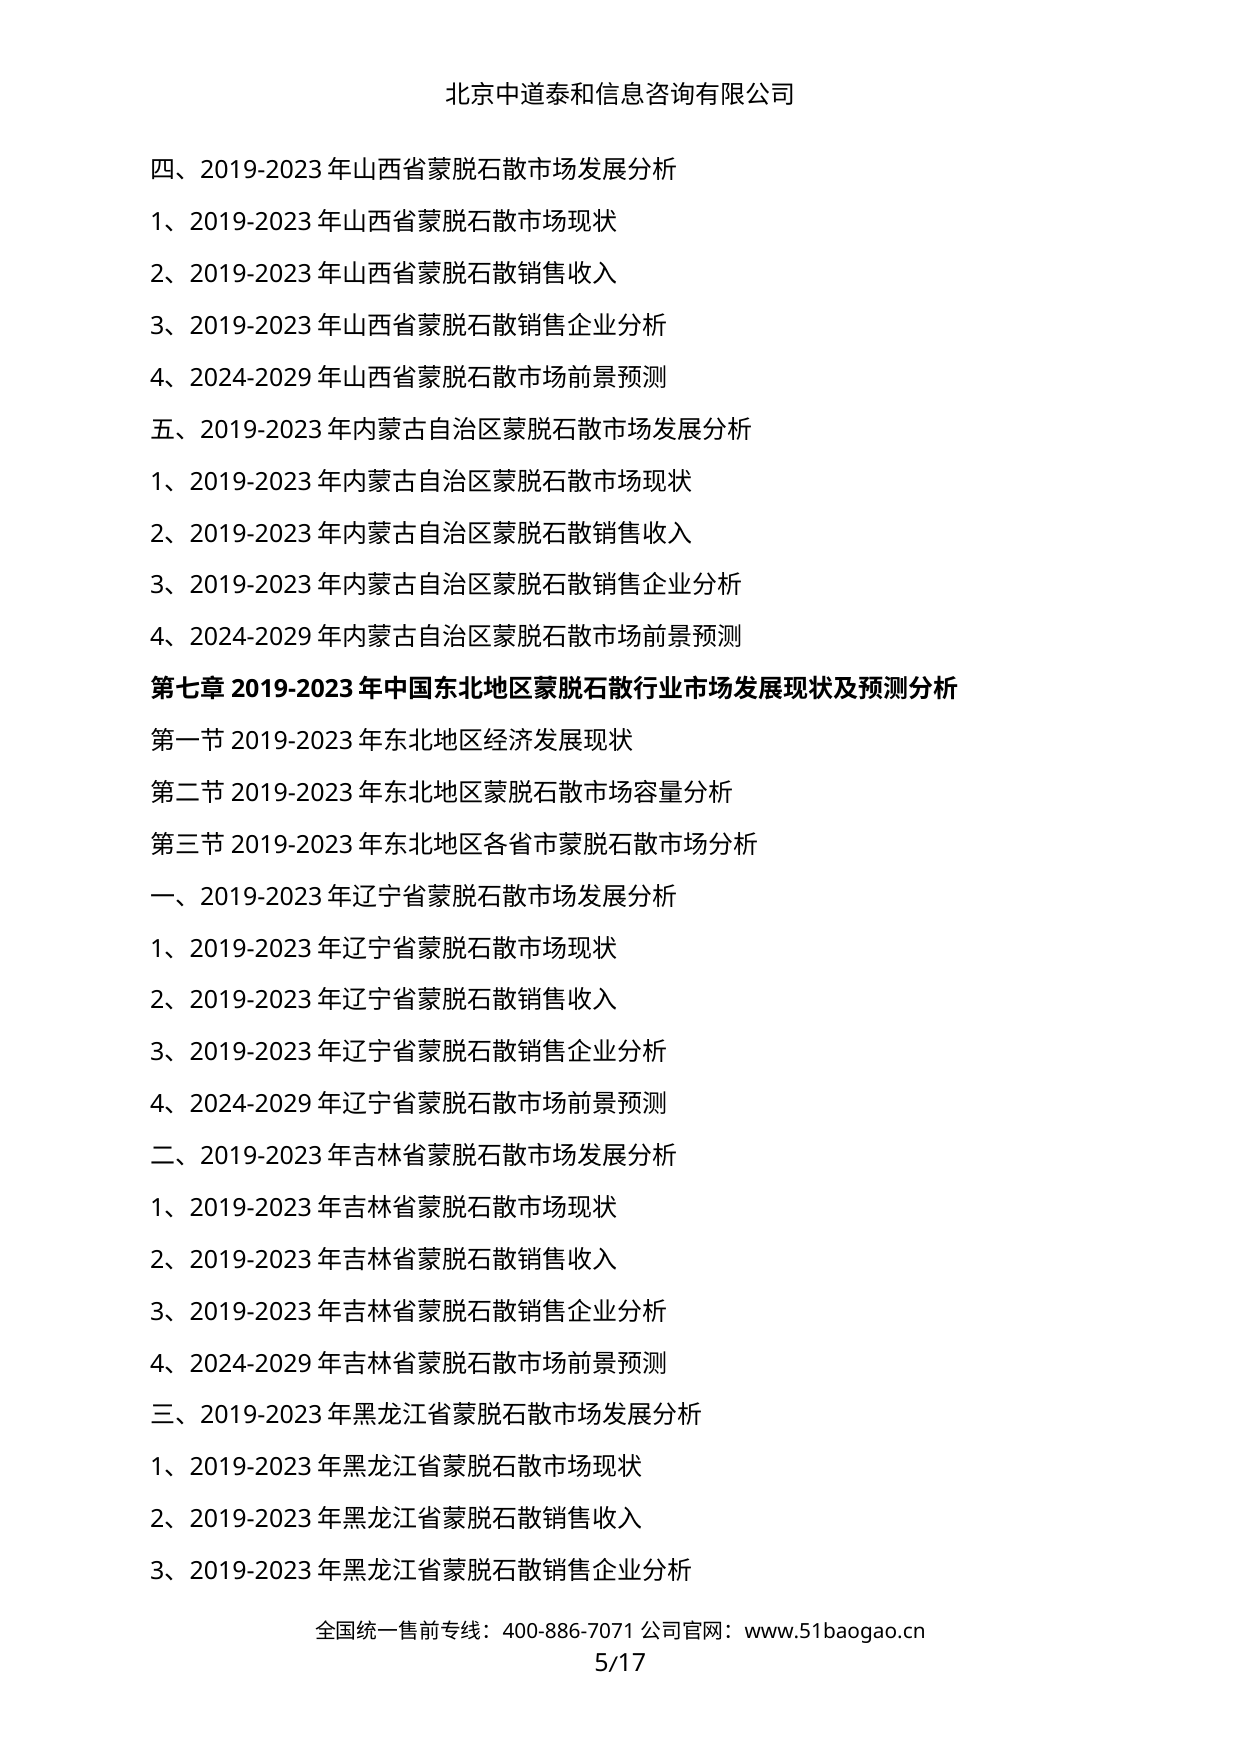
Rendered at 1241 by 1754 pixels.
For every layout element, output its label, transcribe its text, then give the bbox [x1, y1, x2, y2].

text 1、2019-2023年黑龙江省蒙脱石散市场现状 [150, 1447, 1090, 1483]
text 三、2019-2023年黑龙江省蒙脱石散市场发展分析 [150, 1395, 1090, 1431]
text 第三节 2019-2023年东北地区各省市蒙脱石散市场分析 [150, 824, 1090, 861]
text 1、2019-2023年辽宁省蒙脱石散市场现状 [150, 928, 1090, 964]
text 四、2019-2023年山西省蒙脱石散市场发展分析 [150, 150, 1090, 186]
text 第一节 2019-2023年东北地区经济发展现状 [150, 721, 1090, 757]
text 1、2019-2023年吉林省蒙脱石散市场现状 [150, 1187, 1090, 1224]
text 2、2019-2023年辽宁省蒙脱石散销售收入 [150, 980, 1090, 1016]
text 1、2019-2023年内蒙古自治区蒙脱石散市场现状 [150, 461, 1090, 497]
text 3、2019-2023年吉林省蒙脱石散销售企业分析 [150, 1291, 1090, 1327]
text 2、2019-2023年内蒙古自治区蒙脱石散销售收入 [150, 513, 1090, 549]
text 1、2019-2023年山西省蒙脱石散市场现状 [150, 202, 1090, 238]
text 3、2019-2023年内蒙古自治区蒙脱石散销售企业分析 [150, 565, 1090, 601]
text 第七章 2019-2023年中国东北地区蒙脱石散行业市场发展现状及预测分析 [150, 669, 1090, 705]
text 2、2019-2023年山西省蒙脱石散销售收入 [150, 254, 1090, 290]
text 一、2019-2023年辽宁省蒙脱石散市场发展分析 [150, 876, 1090, 912]
text 二、2019-2023年吉林省蒙脱石散市场发展分析 [150, 1136, 1090, 1172]
text 4、2024-2029年吉林省蒙脱石散市场前景预测 [150, 1343, 1090, 1379]
text 4、2024-2029年山西省蒙脱石散市场前景预测 [150, 357, 1090, 394]
text 2、2019-2023年吉林省蒙脱石散销售收入 [150, 1239, 1090, 1276]
text 3、2019-2023年山西省蒙脱石散销售企业分析 [150, 306, 1090, 342]
text 2、2019-2023年黑龙江省蒙脱石散销售收入 [150, 1499, 1090, 1535]
text 五、2019-2023年内蒙古自治区蒙脱石散市场发展分析 [150, 409, 1090, 446]
text 3、2019-2023年黑龙江省蒙脱石散销售企业分析 [150, 1551, 1090, 1587]
text 4、2024-2029年内蒙古自治区蒙脱石散市场前景预测 [150, 617, 1090, 653]
text 4、2024-2029年辽宁省蒙脱石散市场前景预测 [150, 1084, 1090, 1120]
text 3、2019-2023年辽宁省蒙脱石散销售企业分析 [150, 1032, 1090, 1068]
text 第二节 2019-2023年东北地区蒙脱石散市场容量分析 [150, 772, 1090, 809]
